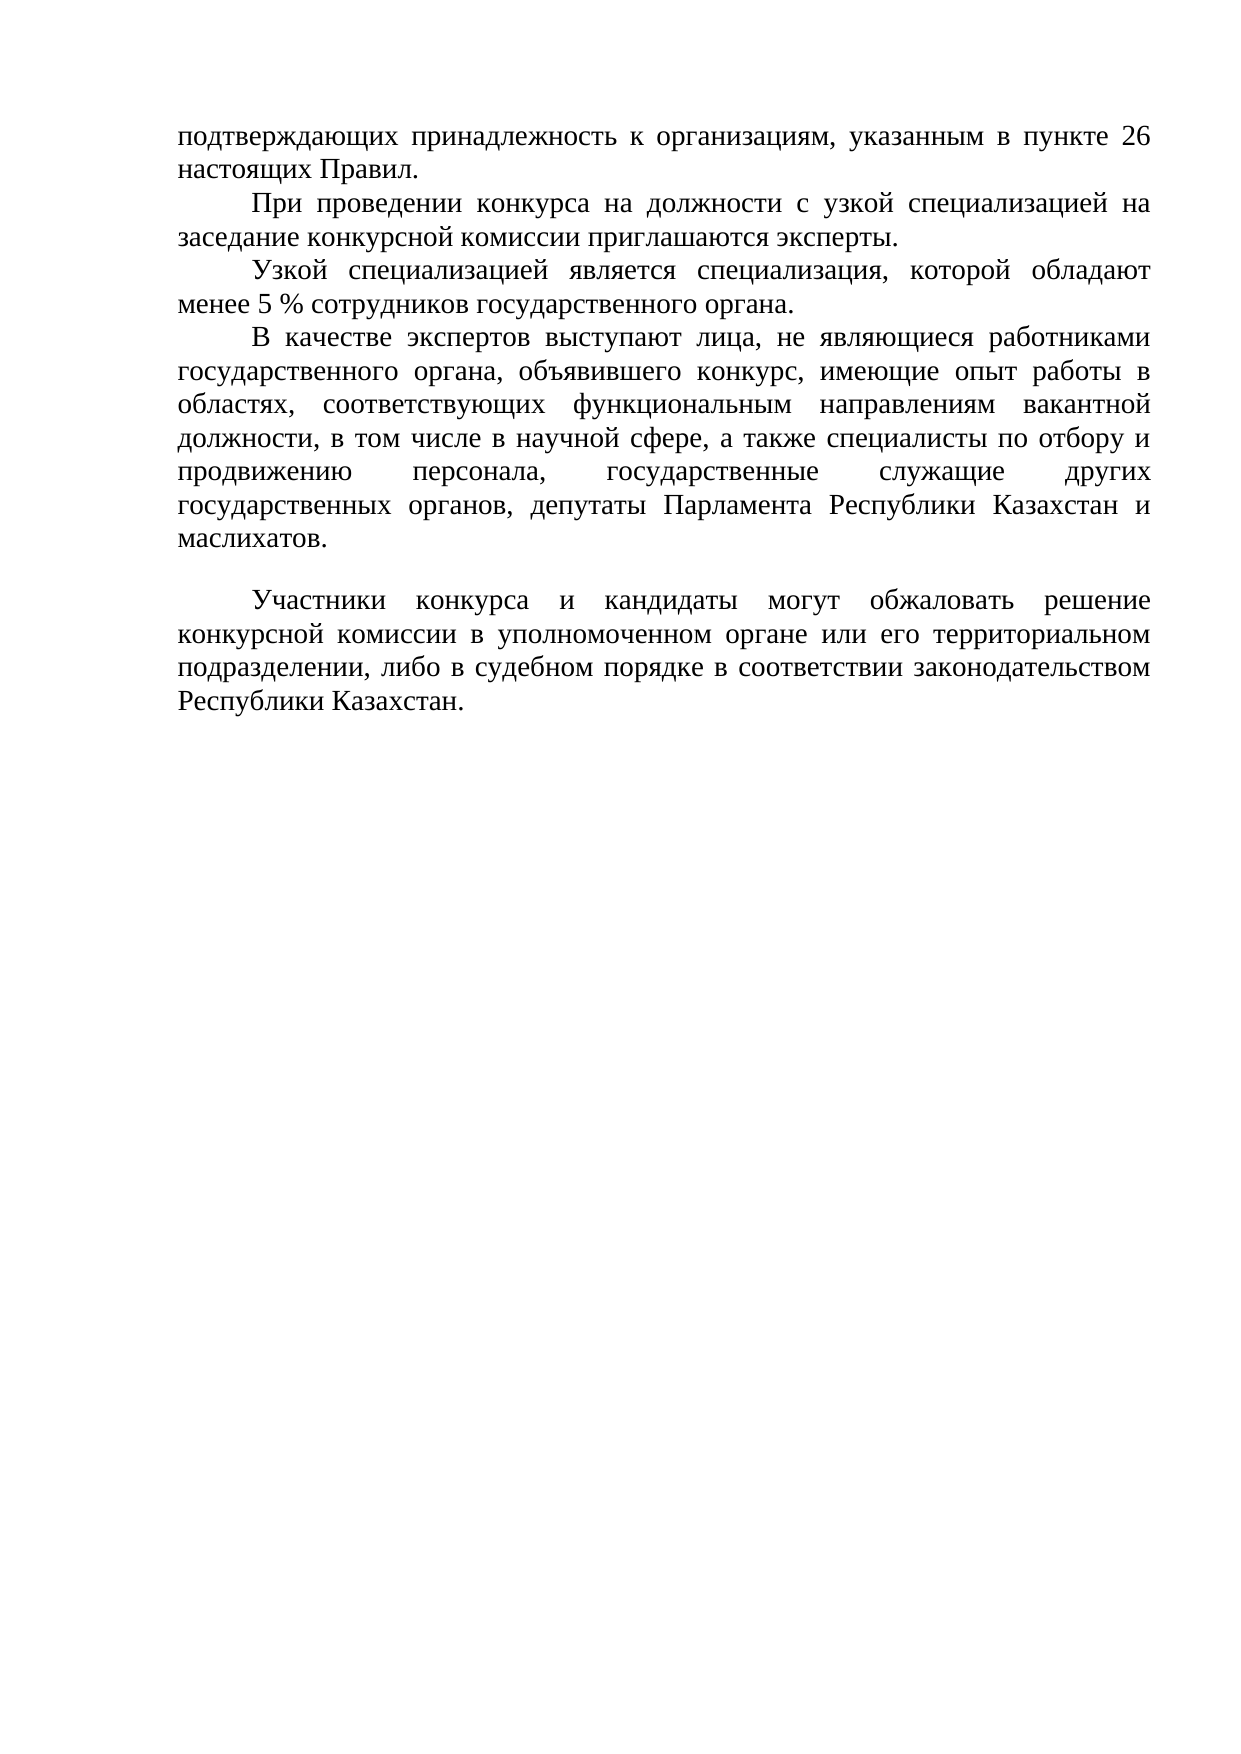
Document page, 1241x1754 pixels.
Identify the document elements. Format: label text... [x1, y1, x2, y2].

text Узкой специализацией является специализация, которой обладают менее 5 % сотрудников государственного органа. [177, 252, 1152, 319]
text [177, 118, 1152, 185]
text При проведении конкурса на должности с узкой специализацией на заседание конкурсной комиссии приглашаются эксперты. [177, 185, 1152, 252]
text В качестве экспертов выступают лица, не являющиеся работниками государственного органа, объявившего конкурс, имеющие опыт работы в областях, соответствующих функциональным направлениям вакантной должности, в том числе в научной сфере, а также специалисты по отбору и продвижению персонала, государственные служащие других государственных органов, депутаты Парламента Республики Казахстан и маслихатов. [177, 319, 1152, 554]
text Участники конкурса и кандидаты могут обжаловать решение конкурсной комиссии в уполномоченном органе или его территориальном подразделении, либо в судебном порядке в соответствии законодательством Республики Казахстан. [177, 582, 1152, 716]
